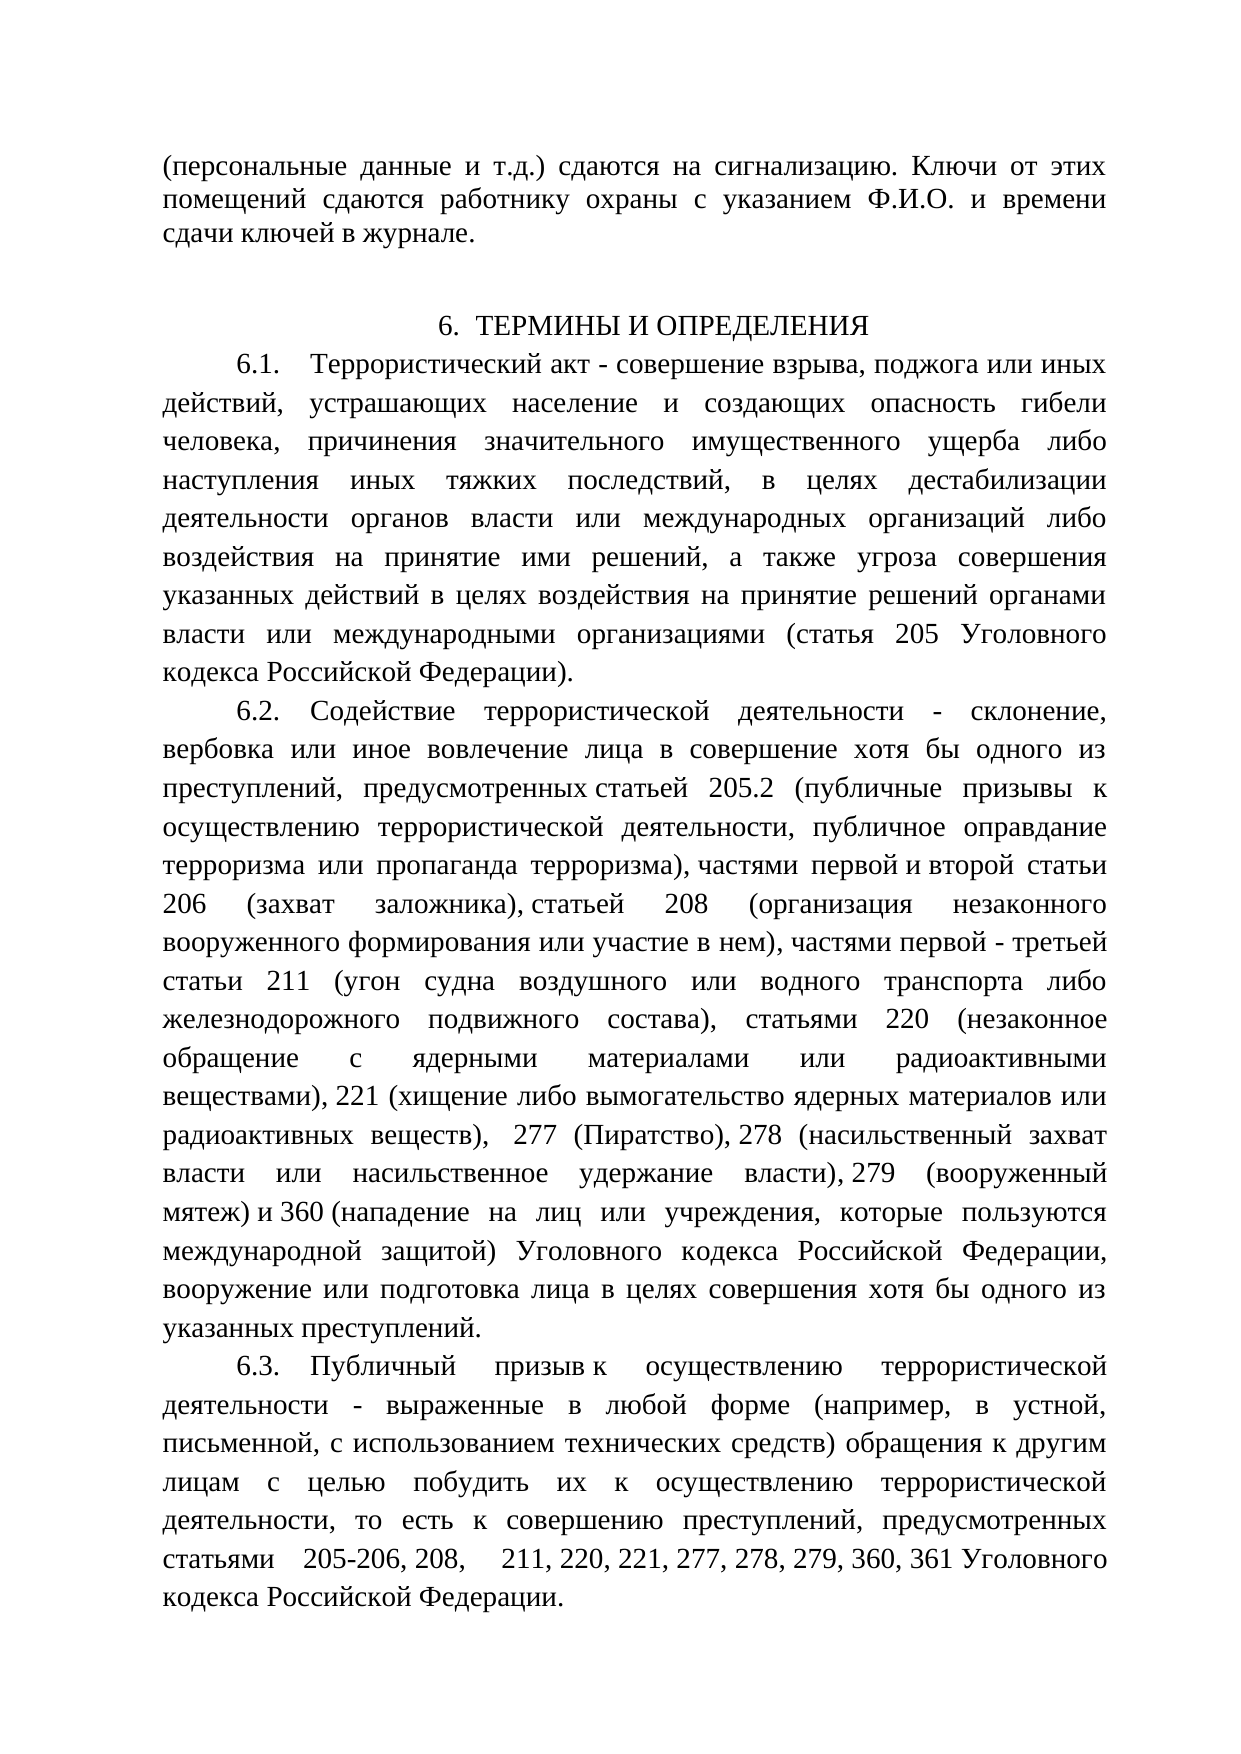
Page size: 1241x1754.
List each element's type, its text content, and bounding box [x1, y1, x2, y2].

list Террористический акт - совершение взрыва, поджога или иных действий, устрашающих население и создающих опасность гибели человека, причинения значительного имущественного ущерба либо наступления иных тяжких последствий, в целях дестабилизации деятельности органов власти или международных организаций либо воздействия на принятие ими решений, а также угроза совершения указанных действий в целях воздействия на принятие решений органами власти или международными организациями (статья 205 Уголовного кодекса Российской Федерации). [162, 418, 1107, 526]
list Публичный призыв к осуществлению террористической деятельности - выраженные в любой форме (например, в устной, письменной, с использованием технических средств) обращения к другим лицам с целью побудить их к осуществлению террористической деятельности, то есть к совершению преступлений, предусмотренных статьями 205-206, 208, 211, 220, 221, 277, 278, 279, 360, 361 Уголовного кодекса Российской Федерации. [162, 1420, 1107, 1488]
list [162, 148, 1107, 248]
list Публичный призыв к осуществлению террористической деятельности - выраженные в любой форме (например, в устной, письменной, с использованием технических средств) обращения к другим лицам с целью побудить их к осуществлению террористической деятельности, то есть к совершению преступлений, предусмотренных статьями 205-206, 208, 211, 220, 221, 277, 278, 279, 360, 361 Уголовного кодекса Российской Федерации. [162, 1491, 1107, 1528]
list ТЕРМИНЫ И ОПРЕДЕЛЕНИЯ [200, 308, 1107, 341]
list Террористический акт - совершение взрыва, поджога или иных действий, устрашающих население и создающих опасность гибели человека, причинения значительного имущественного ущерба либо наступления иных тяжких последствий, в целях дестабилизации деятельности органов власти или международных организаций либо воздействия на принятие ими решений, а также угроза совершения указанных действий в целях воздействия на принятие решений органами власти или международными организациями (статья 205 Уголовного кодекса Российской Федерации). [162, 346, 1107, 411]
list Террористический акт - совершение взрыва, поджога или иных действий, устрашающих население и создающих опасность гибели человека, причинения значительного имущественного ущерба либо наступления иных тяжких последствий, в целях дестабилизации деятельности органов власти или международных организаций либо воздействия на принятие ими решений, а также угроза совершения указанных действий в целях воздействия на принятие решений органами власти или международными организациями (статья 205 Уголовного кодекса Российской Федерации). [162, 533, 1107, 688]
list Содействие террористической деятельности - склонение, вербовка или иное вовлечение лица в совершение хотя бы одного из преступлений, предусмотренных статьей 205.2 (публичные призывы к осуществлению террористической деятельности, публичное оправдание терроризма или пропаганда терроризма), частями первой и второй статьи 206 (захват заложника), статьей 208 (организация незаконного вооруженного формирования или участие в нем), частями первой - третьей статьи 211 (угон судна воздушного или водного транспорта либо железнодорожного подвижного состава), статьями 220 (незаконное обращение с ядерными материалами или радиоактивными веществами), 221 (хищение либо вымогательство ядерных материалов или радиоактивных веществ), 277 (Пиратство), 278 (насильственный захват власти или насильственное удержание власти), 279 (вооруженный мятеж) и 360 (нападение на лиц или учреждения, которые пользуются международной защитой) Уголовного кодекса Российской Федерации, вооружение или подготовка лица в целях совершения хотя бы одного из указанных преступлений. [162, 693, 1107, 1343]
list Публичный призыв к осуществлению террористической деятельности - выраженные в любой форме (например, в устной, письменной, с использованием технических средств) обращения к другим лицам с целью побудить их к осуществлению террористической деятельности, то есть к совершению преступлений, предусмотренных статьями 205-206, 208, 211, 220, 221, 277, 278, 279, 360, 361 Уголовного кодекса Российской Федерации. [162, 1535, 1107, 1613]
list Публичный призыв к осуществлению террористической деятельности - выраженные в любой форме (например, в устной, письменной, с использованием технических средств) обращения к другим лицам с целью побудить их к осуществлению террористической деятельности, то есть к совершению преступлений, предусмотренных статьями 205-206, 208, 211, 220, 221, 277, 278, 279, 360, 361 Уголовного кодекса Российской Федерации. [162, 1348, 1107, 1413]
